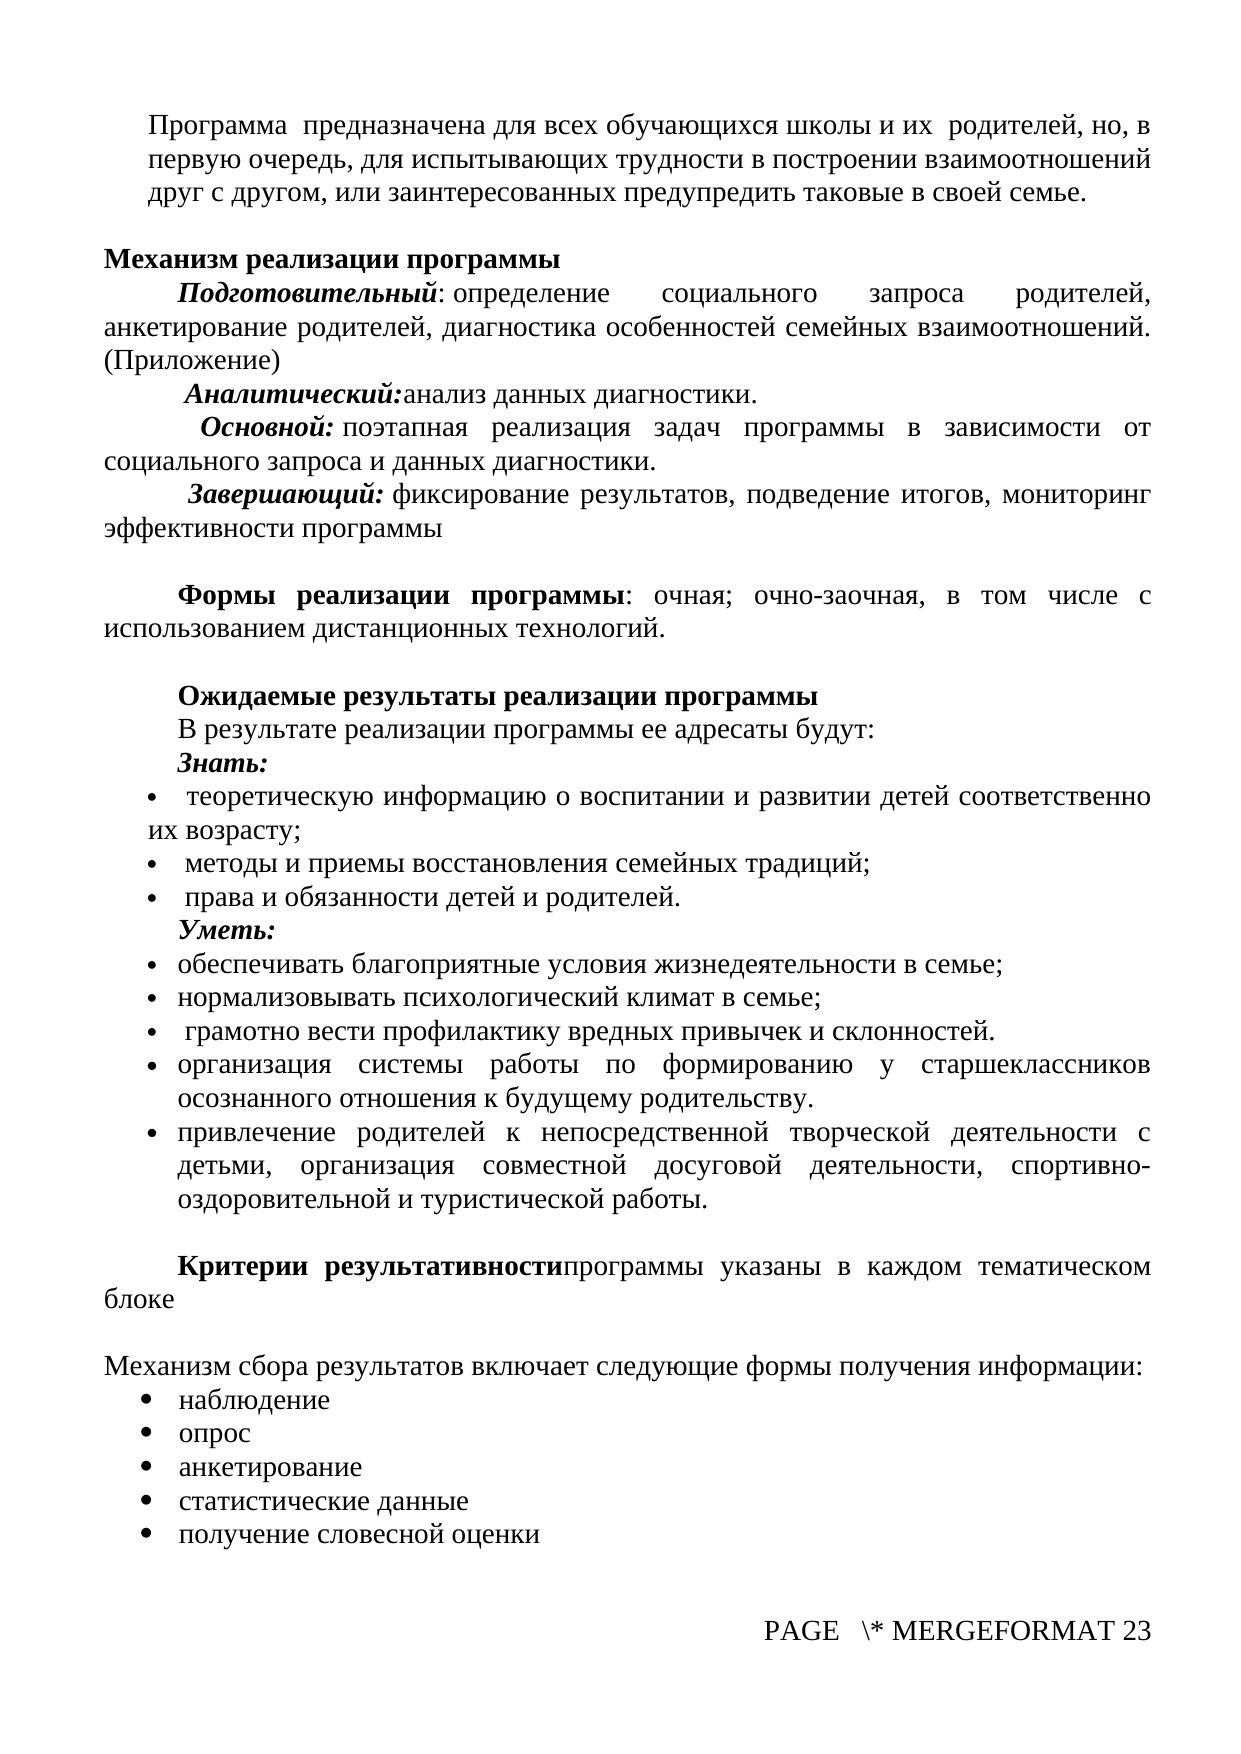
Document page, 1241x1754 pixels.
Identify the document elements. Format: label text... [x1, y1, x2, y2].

text Уметь: [103, 912, 1152, 946]
text Программа предназначена для всех обучающихся школы и их родителей, но, в первую очередь, для испытывающих трудности в построении взаимоотношений друг с другом, или заинтересованных предупредить таковые в своей семье. [148, 107, 1152, 208]
text Критерии результативностипрограммы указаны в каждом тематическом блоке [103, 1248, 1152, 1315]
text Подготовительный: определение социального запроса родителей, анкетирование родителей, диагностика особенностей семейных взаимоотношений. (Приложение) [103, 275, 1152, 376]
text Завершающий: фиксирование результатов, подведение итогов, мониторинг эффективности программы [103, 476, 1152, 543]
list права и обязанности детей и родителей. [148, 879, 1152, 912]
list статистические данные [141, 1483, 1152, 1517]
list методы и приемы восстановления семейных традиций; [148, 845, 1152, 879]
list привлечение родителей к непосредственной творческой деятельности с детьми, организация совместной досуговой деятельности, спортивно-оздоровительной и туристической работы. [148, 1114, 1152, 1214]
list организация системы работы по формированию у старшеклассников осознанного отношения к будущему родительству. [148, 1047, 1152, 1114]
text В результате реализации программы ее адресаты будут: [103, 711, 1152, 745]
list получение словесной оценки [141, 1517, 1152, 1550]
text Аналитический:анализ данных диагностики. [103, 376, 1152, 409]
list грамотно вести профилактику вредных привычек и склонностей. [148, 1013, 1152, 1047]
text Ожидаемые результаты реализации программы [103, 678, 1152, 711]
list теоретическую информацию о воспитании и развитии детей соответственно их возрасту; [148, 778, 1152, 845]
text Основной: поэтапная реализация задач программы в зависимости от социального запроса и данных диагностики. [103, 409, 1152, 476]
list опрос [141, 1416, 1152, 1449]
text Знать: [103, 745, 1152, 778]
text Механизм сбора результатов включает следующие формы получения информации: [103, 1348, 1152, 1382]
list анкетирование [141, 1449, 1152, 1483]
list обеспечивать благоприятные условия жизнедеятельности в семье; [148, 946, 1152, 979]
list наблюдение [141, 1382, 1152, 1416]
text Формы реализации программы: очная; очно-заочная, в том числе с использованием дистанционных технологий. [103, 577, 1152, 644]
list нормализовывать психологический климат в семье; [148, 979, 1152, 1013]
subtitle Механизм реализации программы [103, 242, 1152, 275]
